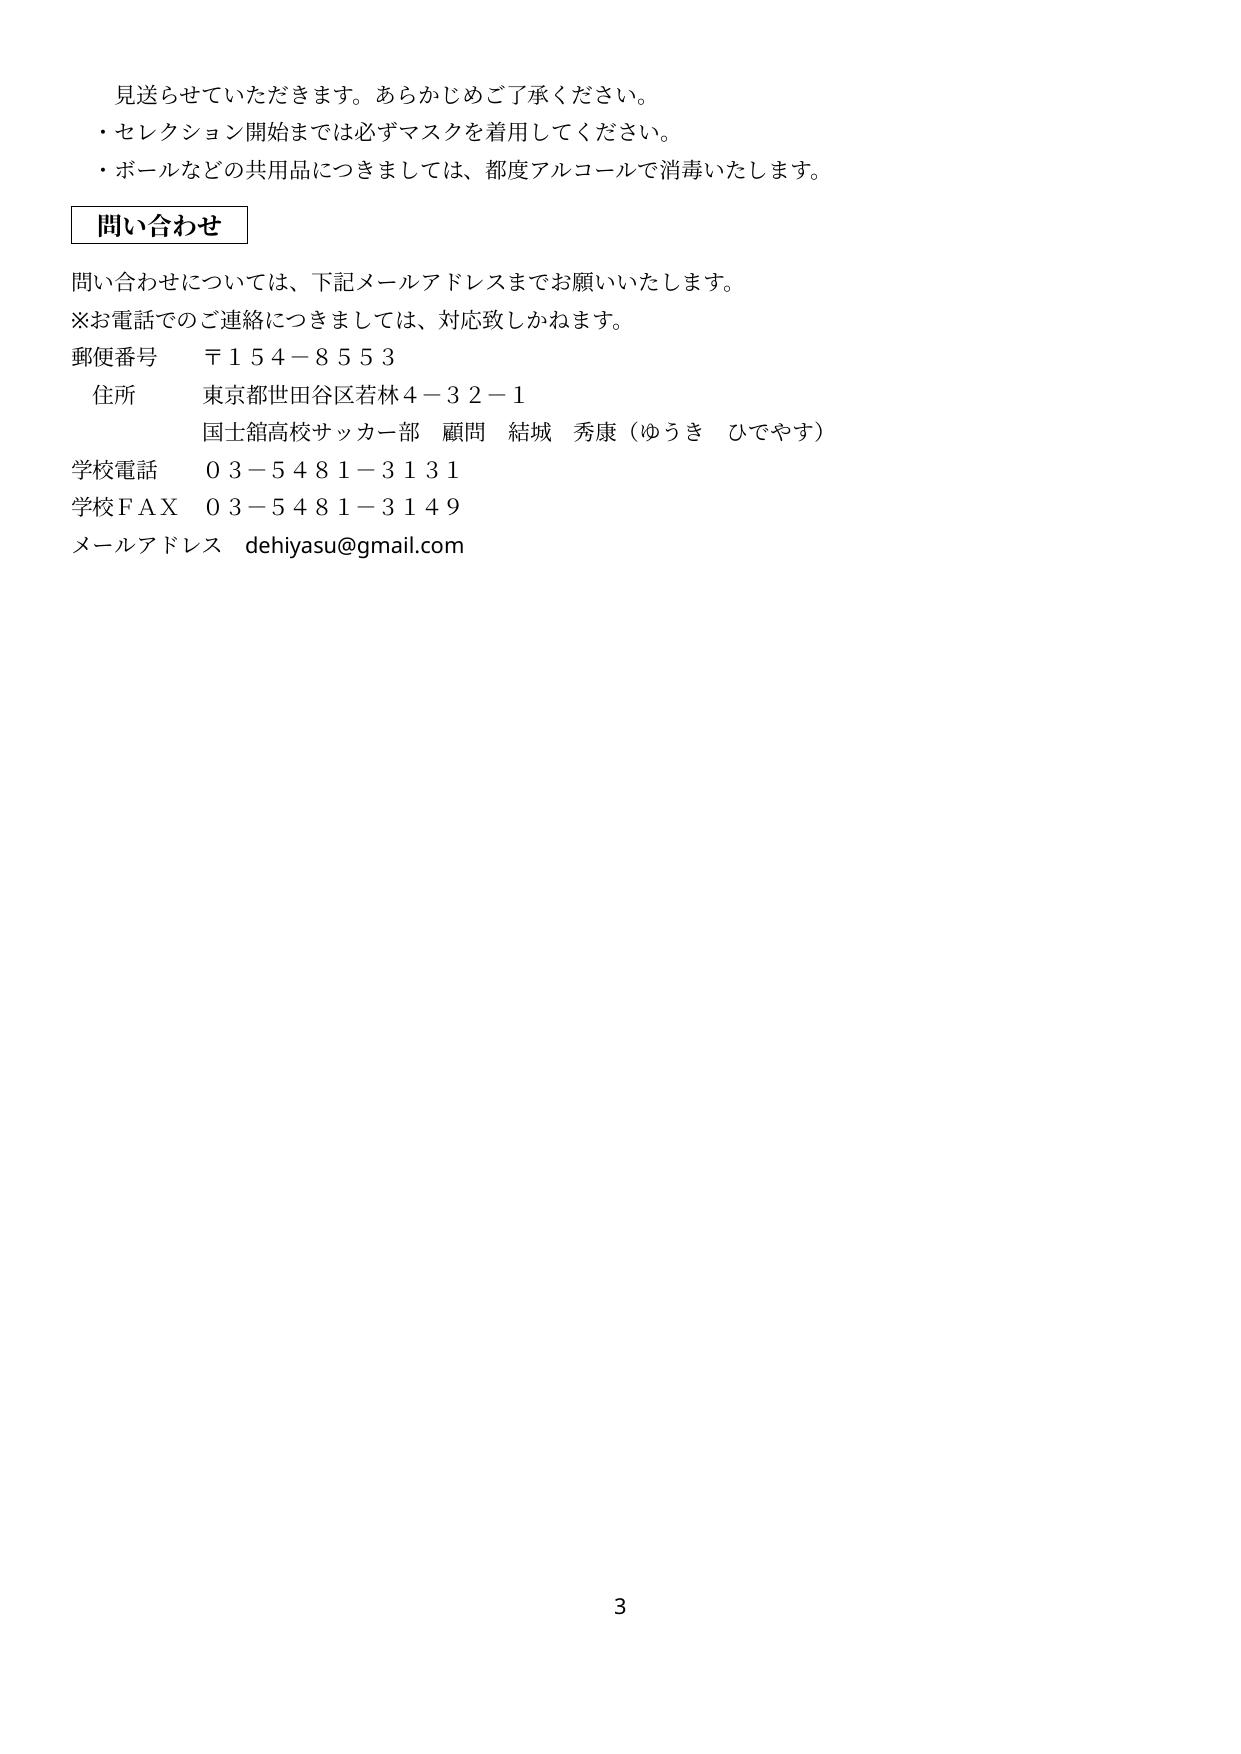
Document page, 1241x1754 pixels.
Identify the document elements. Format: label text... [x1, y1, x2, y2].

text ・セレクション開始までは必ずマスクを着用してください。 [71, 112, 1169, 150]
text 問い合わせ [71, 187, 1169, 262]
text ※お電話でのご連絡につきましては、対応致しかねます。 [71, 300, 1169, 337]
text 問い合わせについては、下記メールアドレスまでお願いいたします。 [71, 262, 1169, 300]
text メールアドレス dehiyasu@gmail.com [71, 525, 1169, 562]
text 見送らせていただきます。あらかじめご了承ください。 [71, 75, 1169, 112]
text 国士舘高校サッカー部 顧問 結城 秀康（ゆうき ひでやす） [71, 412, 1169, 450]
text ・ボールなどの共用品につきましては、都度アルコールで消毒いたします。 [71, 150, 1169, 187]
text 住所 東京都世田谷区若林４－３２－１ [71, 375, 1169, 412]
text 学校電話 ０３－５４８１－３１３１ [71, 450, 1169, 487]
text 学校ＦＡＸ ０３－５４８１－３１４９ [71, 487, 1169, 525]
text 郵便番号 〒１５４－８５５３ [71, 337, 1169, 375]
